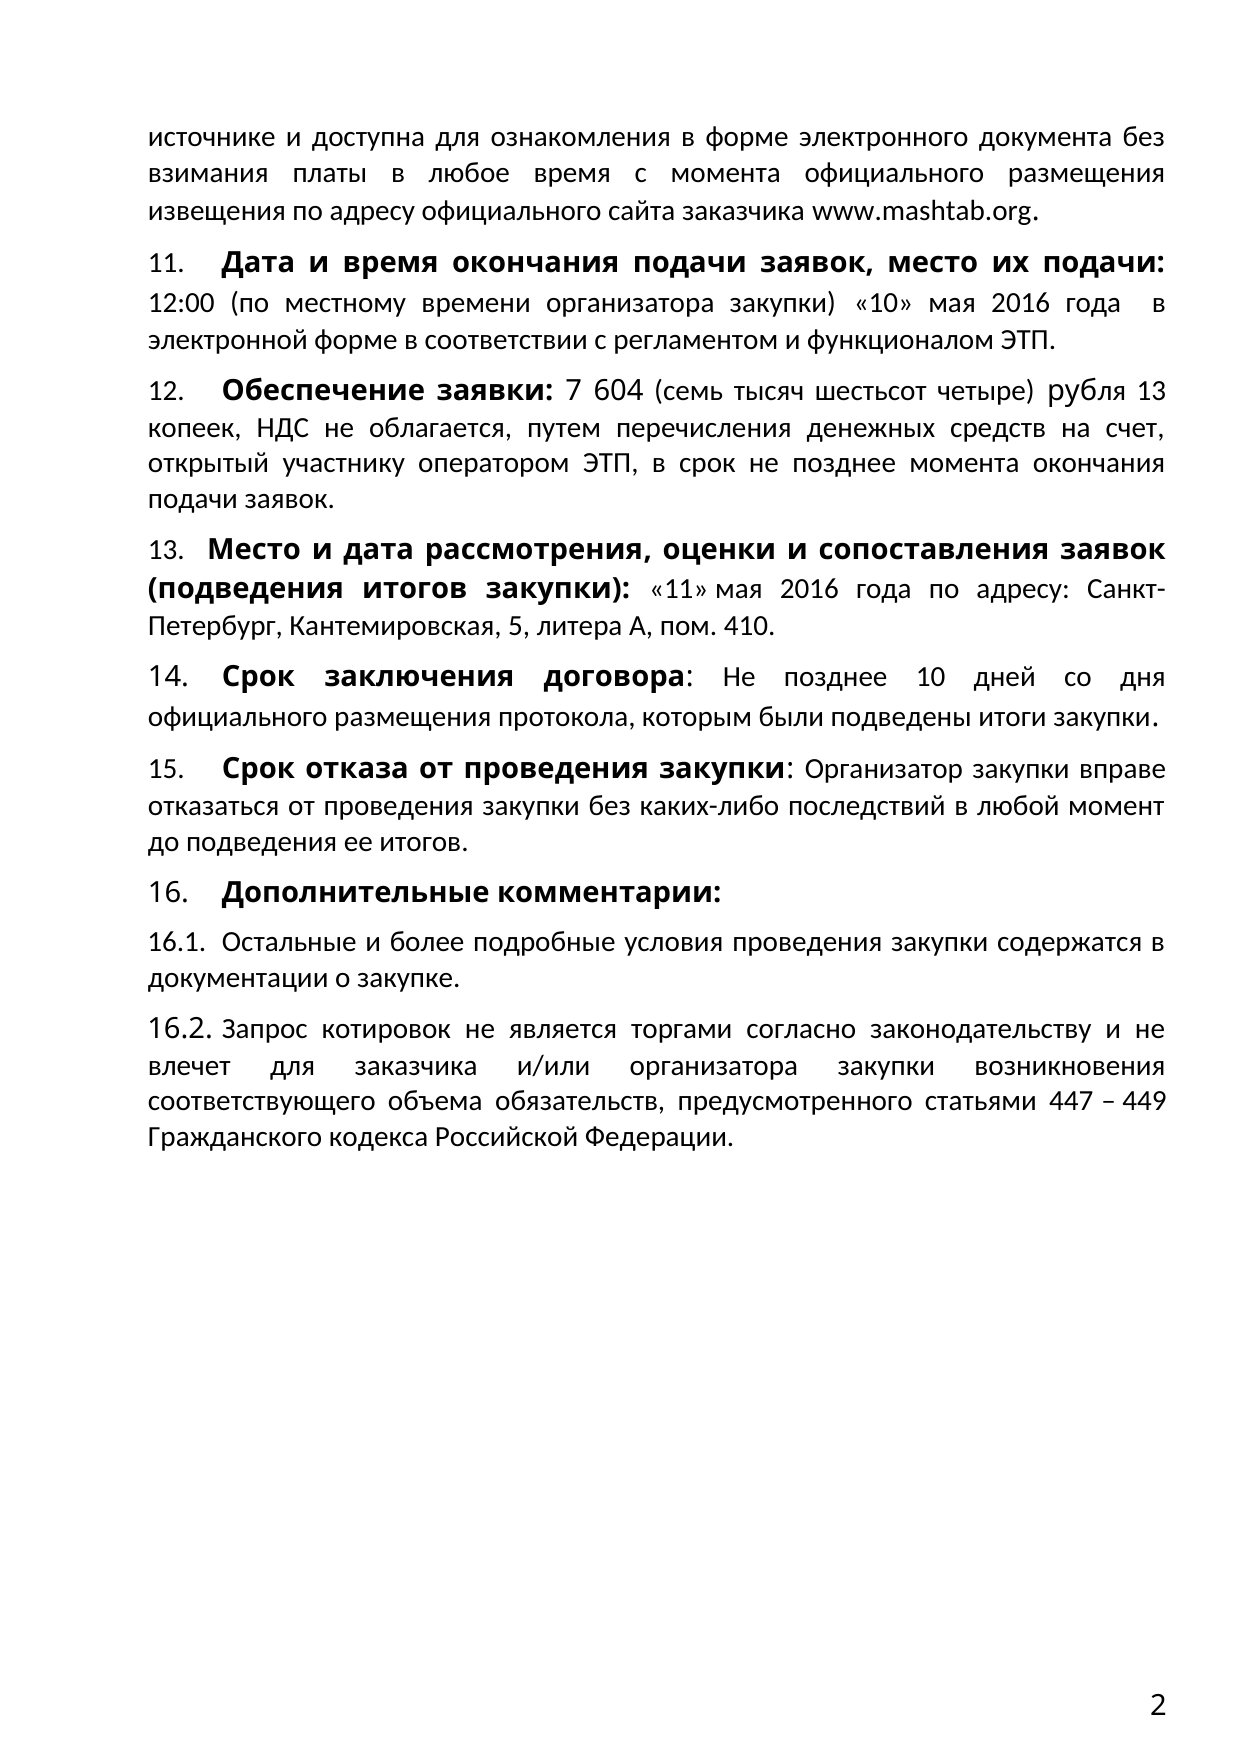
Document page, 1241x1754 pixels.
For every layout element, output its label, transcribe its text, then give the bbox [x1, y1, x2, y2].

list Срок отказа от проведения закупки: Организатор закупки вправе отказаться от проведения закупки без каких-либо последствий в любой момент до подведения ее итогов. [148, 747, 1166, 858]
list Обеспечение заявки: 7 604 (семь тысяч шестьсот четыре) рубля 13 копеек, НДС не облагается, путем перечисления денежных средств на счет, открытый участнику оператором ЭТП, в срок не позднее момента окончания подачи заявок. [148, 369, 1166, 516]
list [148, 118, 1166, 229]
list Запрос котировок не является торгами согласно законодательству и не влечет для заказчика и/или организатора закупки возникновения соответствующего объема обязательств, предусмотренного статьями 447 – 449 Гражданского кодекса Российской Федерации. [147, 1007, 1166, 1153]
list Место и дата рассмотрения, оценки и сопоставления заявок (подведения итогов закупки): «11» мая 2016 года по адресу: Санкт-Петербург, Кантемировская, 5, литера А, пом. 410. [148, 528, 1166, 643]
list Дополнительные комментарии: [148, 871, 1166, 911]
list Срок заключения договора: Не позднее 10 дней со дня официального размещения протокола, которым были подведены итоги закупки. [148, 656, 1166, 735]
list Остальные и более подробные условия проведения закупки содержатся в документации о закупке. [147, 923, 1166, 994]
list Дата и время окончания подачи заявок, место их подачи: 12:00 (по местному времени организатора закупки) «10» мая 2016 года в электронной форме в соответствии с регламентом и функционалом ЭТП. [148, 242, 1166, 357]
